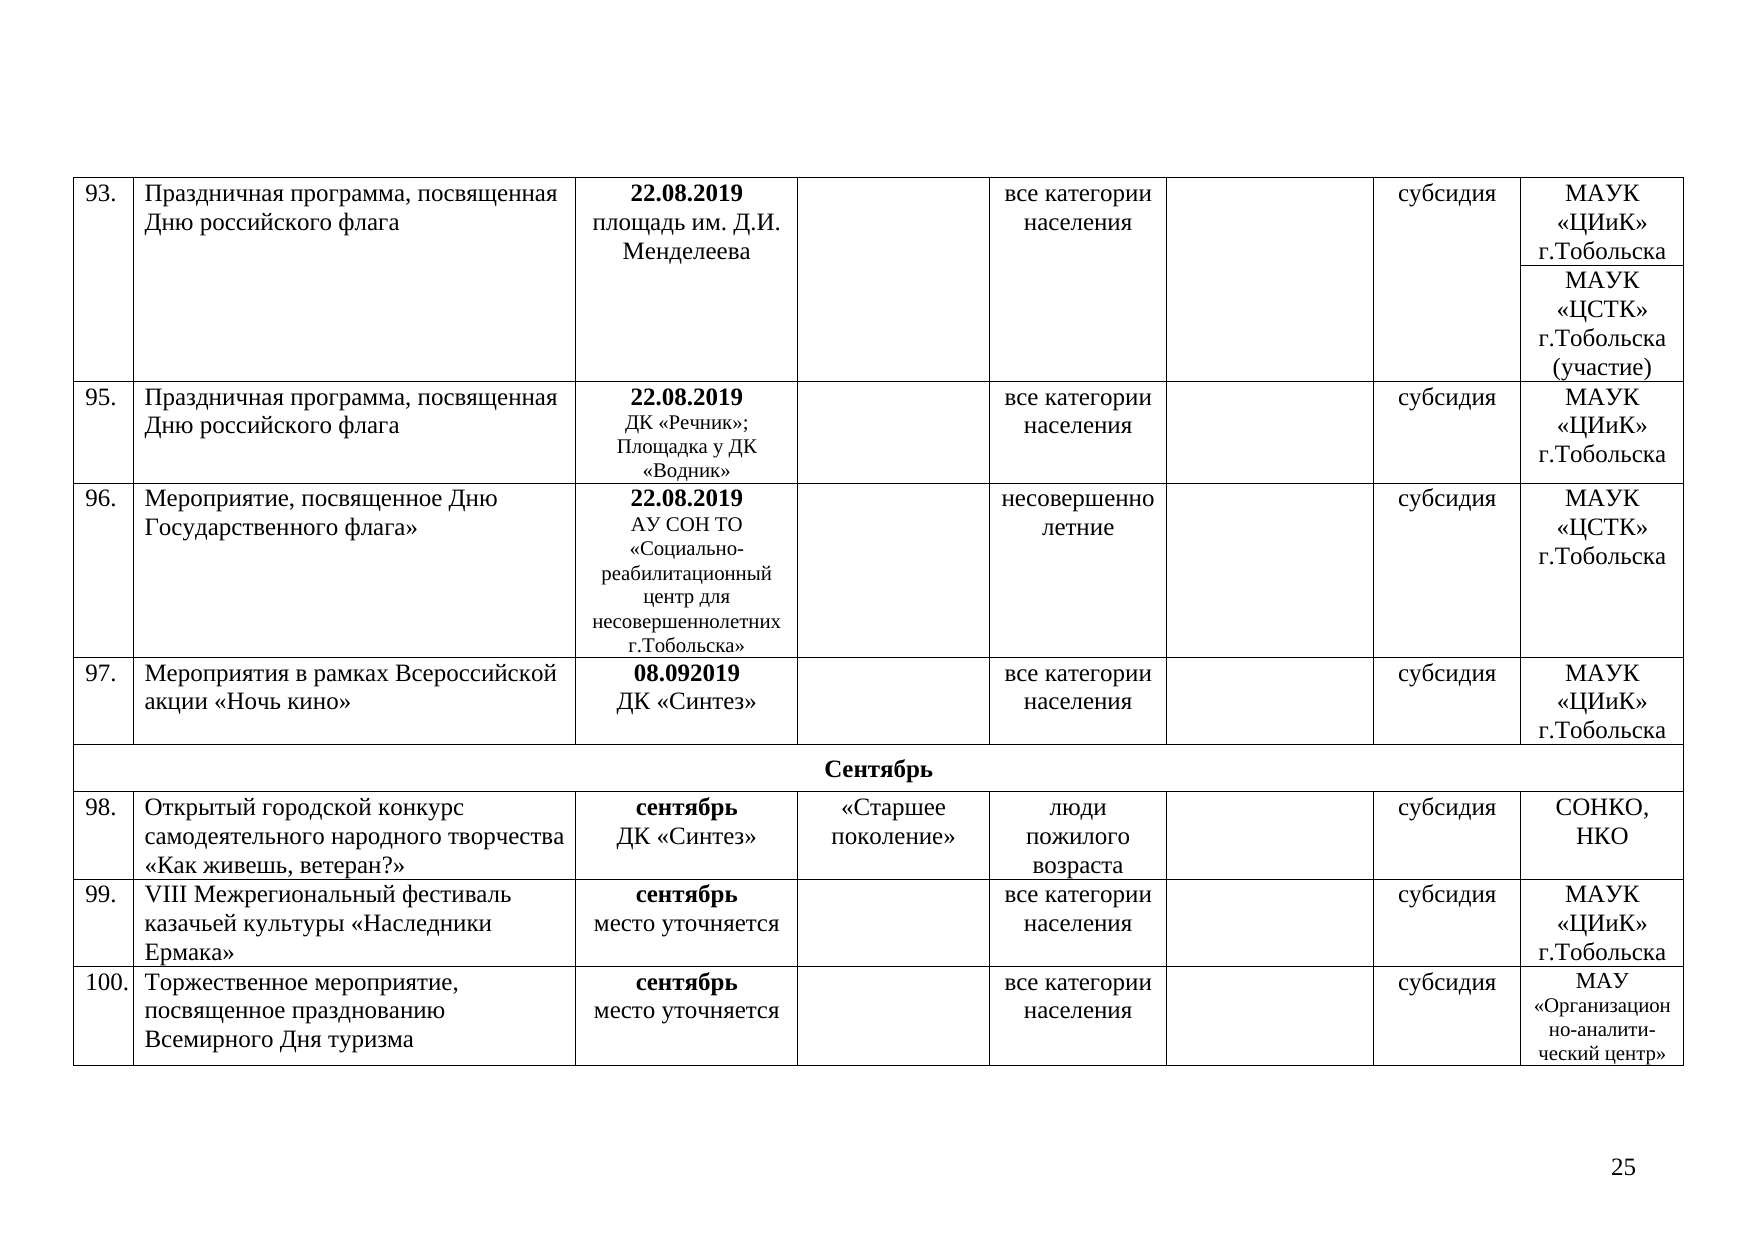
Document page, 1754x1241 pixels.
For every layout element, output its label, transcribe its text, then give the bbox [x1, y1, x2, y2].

table_cell [74, 967, 133, 1065]
table_cell люди пожилого возраста [990, 792, 1166, 878]
table_cell [798, 382, 989, 482]
table_cell субсидия [1374, 792, 1520, 878]
table_cell субсидия [1374, 484, 1520, 657]
table_cell «Старшее поколение» [798, 792, 989, 878]
table_cell [1167, 658, 1373, 744]
table_cell все категории населения [990, 967, 1166, 1065]
table_cell 22.08.2019 ДК «Речник»; Площадка у ДК «Водник» [576, 382, 797, 482]
table_cell Торжественное мероприятие, посвященное празднованию Всемирного Дня туризма [134, 967, 575, 1065]
table_cell [798, 658, 989, 744]
table_header все категории населения [990, 178, 1166, 381]
table_cell сентябрь ДК «Синтез» [576, 792, 797, 878]
table_cell субсидия [1374, 382, 1520, 482]
table_cell [74, 792, 133, 878]
table_header 22.08.2019 площадь им. Д.И. Менделеева [576, 178, 797, 381]
table_cell VIII Межрегиональный фестиваль казачьей культуры «Наследники Ермака» [134, 880, 575, 966]
table_cell Мероприятие, посвященное Дню Государственного флага» [134, 484, 575, 657]
table_header субсидия [1374, 178, 1520, 381]
table_cell Сентябрь [74, 745, 1683, 791]
table_cell субсидия [1374, 658, 1520, 744]
table_cell сентябрь место уточняется [576, 880, 797, 966]
table_cell [74, 484, 133, 657]
table_cell [1167, 880, 1373, 966]
table_cell субсидия [1374, 967, 1520, 1065]
table_cell [1167, 967, 1373, 1065]
table_cell 08.092019 ДК «Синтез» [576, 658, 797, 744]
table_cell МАУК «ЦСТК» г.Тобольска (участие) [1521, 266, 1683, 381]
table_cell [74, 658, 133, 744]
table_cell все категории населения [990, 382, 1166, 482]
table_cell сентябрь место уточняется [576, 967, 797, 1065]
table_header МАУК «ЦИиК» г.Тобольска [1521, 178, 1683, 264]
table_cell Открытый городской конкурс самодеятельного народного творчества «Как живешь, ветеран?» [134, 792, 575, 878]
table_cell МАУК «ЦСТК» г.Тобольска [1521, 484, 1683, 657]
table_cell несовершеннолетние [990, 484, 1166, 657]
table_cell все категории населения [990, 880, 1166, 966]
table_cell [74, 382, 133, 482]
table_cell Праздничная программа, посвященная Дню российского флага [134, 382, 575, 482]
table_cell [798, 967, 989, 1065]
table_header [1167, 178, 1373, 381]
table_cell [798, 484, 989, 657]
table_cell все категории населения [990, 658, 1166, 744]
table_cell [798, 880, 989, 966]
table_cell Мероприятия в рамках Всероссийской акции «Ночь кино» [134, 658, 575, 744]
table_cell МАУК «ЦИиК» г.Тобольска [1521, 880, 1683, 966]
table_cell СОНКО, НКО [1521, 792, 1683, 878]
table_cell 22.08.2019 АУ СОН ТО «Социально-реабилитационный центр для несовершеннолетних г.Тобольска» [576, 484, 797, 657]
table_cell МАУК «ЦИиК» г.Тобольска [1521, 382, 1683, 482]
table_cell МАУ «Организационно-аналити-ческий центр» [1521, 967, 1683, 1065]
table_cell [1167, 484, 1373, 657]
table_cell [1167, 382, 1373, 482]
table_header [798, 178, 989, 381]
table_header [74, 178, 133, 381]
table_cell [74, 880, 133, 966]
table_header Праздничная программа, посвященная Дню российского флага [134, 178, 575, 381]
table_cell [1167, 792, 1373, 878]
table_cell МАУК «ЦИиК» г.Тобольска [1521, 658, 1683, 744]
table_cell субсидия [1374, 880, 1520, 966]
